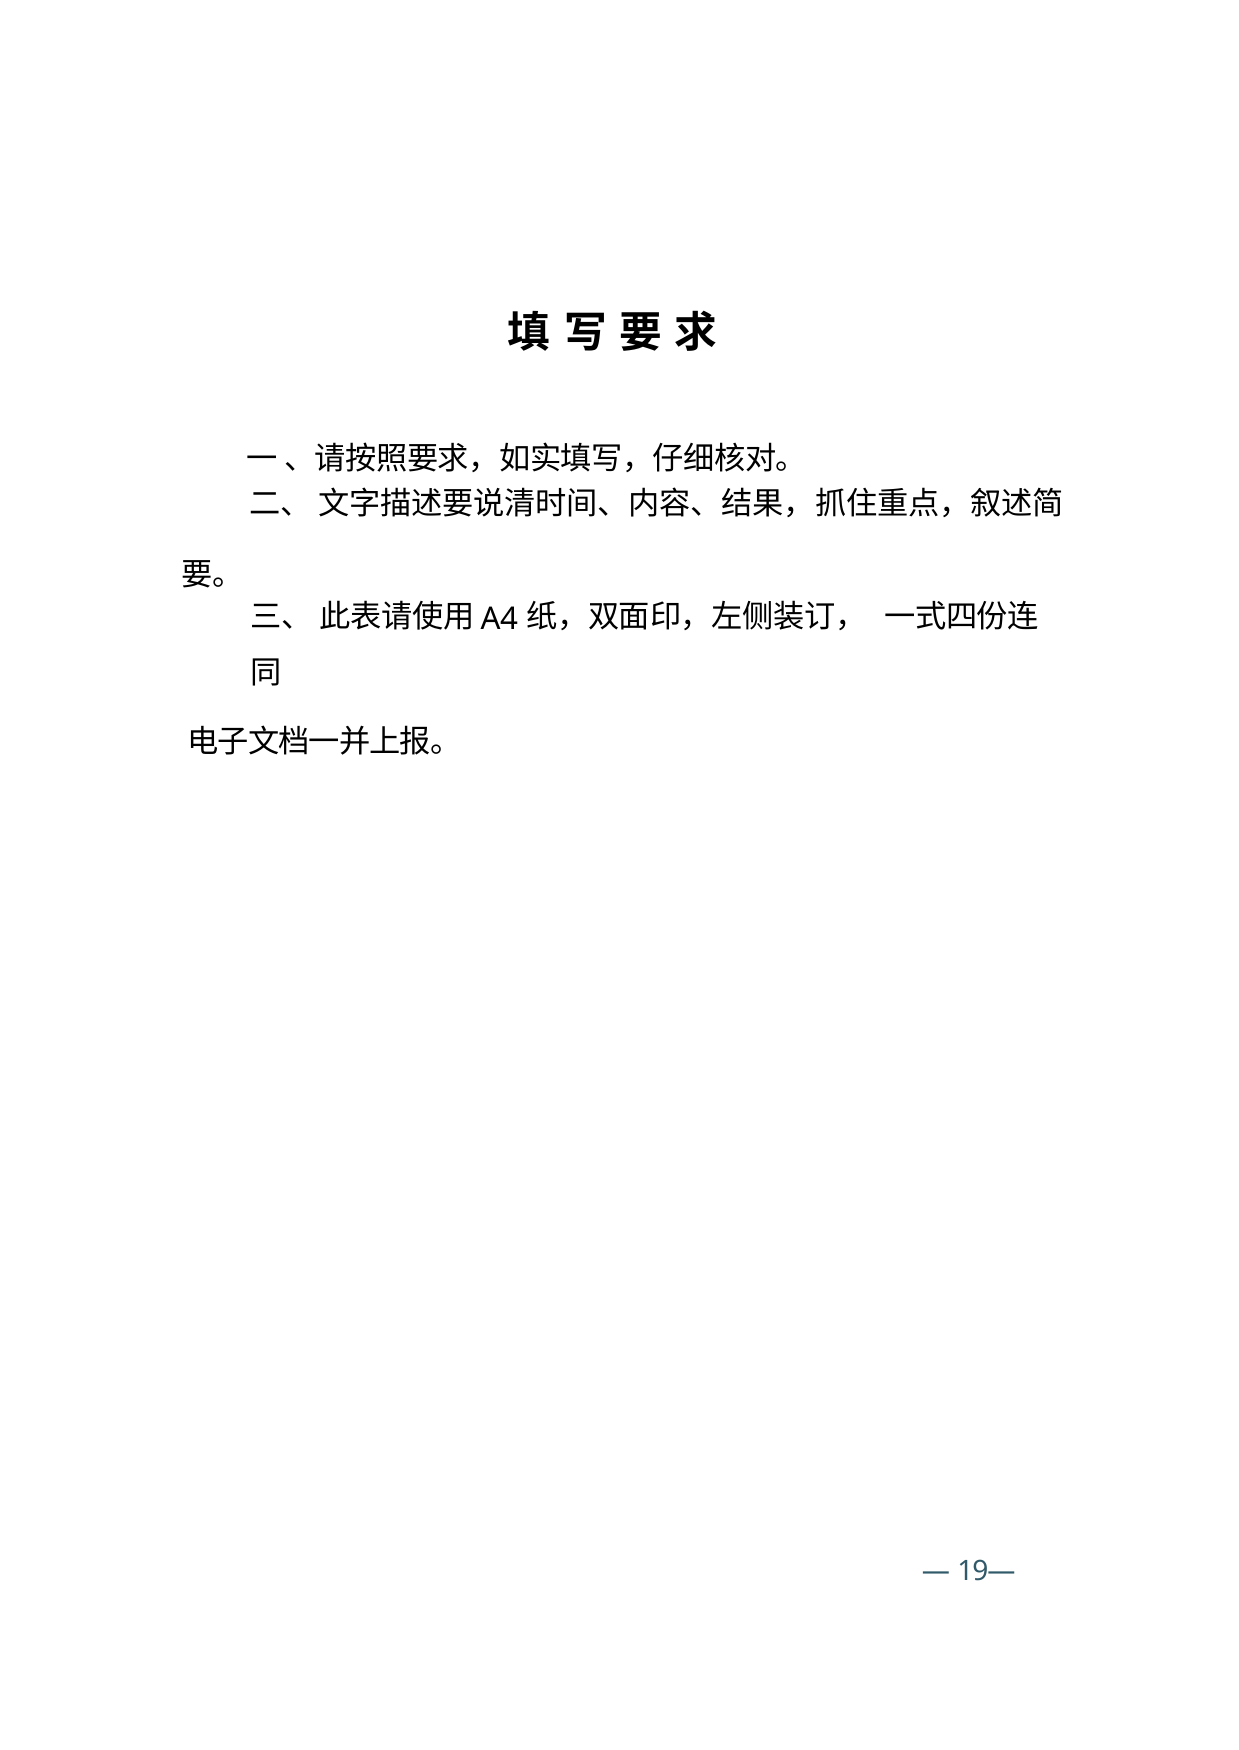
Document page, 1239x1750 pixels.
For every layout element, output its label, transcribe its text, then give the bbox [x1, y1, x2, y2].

text 一 、请按照要求，如实填写，仔细核对。 [246, 436, 1069, 477]
text 要。 [181, 551, 1069, 593]
text 电子文档一并上报。 [187, 720, 1069, 761]
text 二、 文字描述要说清时间、内容、结果，抓住重点，叙述简 [249, 495, 1069, 551]
text 三、 此表请使用A4 纸，双面印，左侧装订， 一式四份连同 [250, 609, 1069, 720]
text 填 写 要 求 [508, 302, 1069, 359]
